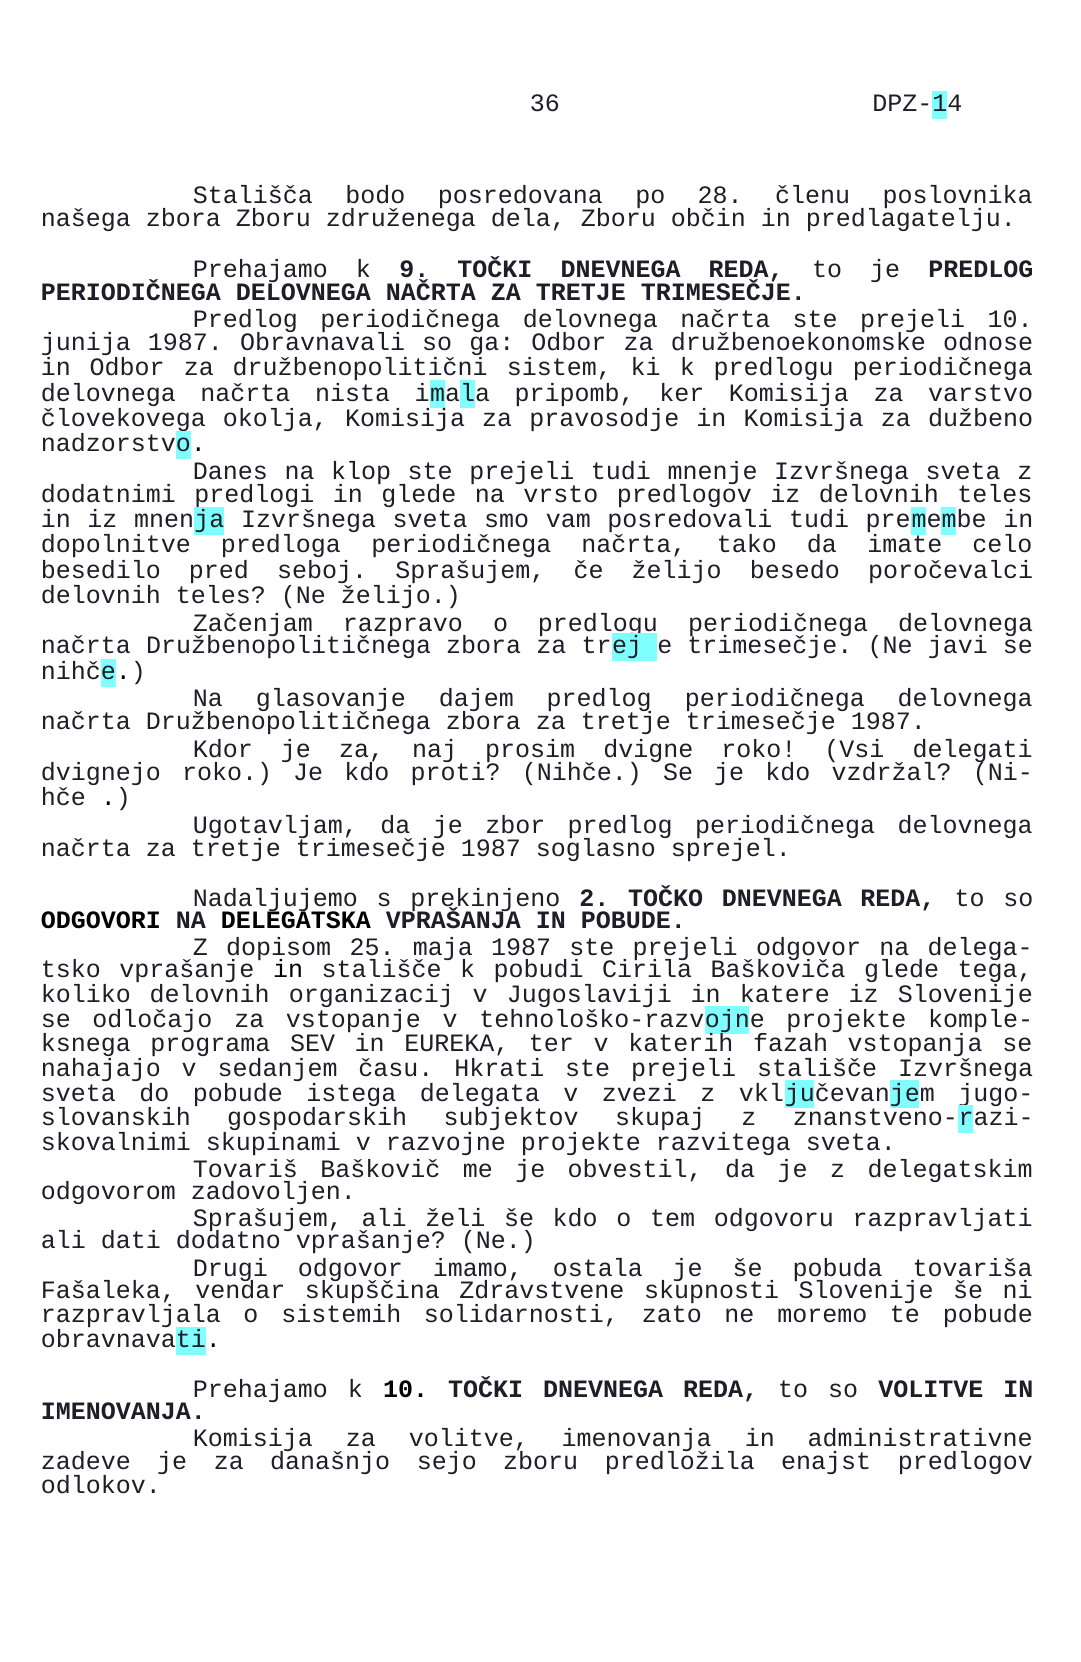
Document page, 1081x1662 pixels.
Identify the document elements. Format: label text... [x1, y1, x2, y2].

subtitle Nadaljujemo s prekinjeno 2. TOČKO DNEVNEGA REDA, to so ODGOVORI NA DELEGATSKA VPRAŠANJA IN POBUDE. [41, 887, 1033, 936]
text Z dopisom 25. maja 1987 ste prejeli odgovor na delega- tsko vprašanje in stališče k pobudi Cirila Baškoviča glede tega, koliko delovnih organizacij v Jugoslaviji in katere iz Slovenije se odločajo za vstopanje v tehnološko-razvojne projekte komple- ksnega programa SEV in EUREKA, ter v katerih fazah vstopanja se nahajajo v sedanjem času. Hkrati ste prejeli stališče Izvršnega sveta do pobude istega delegata v zvezi z vključevanjem jugo- slovanskih gospodarskih subjektov skupaj z znanstveno-razi- skovalnimi skupinami v razvojne projekte razvitega sveta. [41, 936, 1033, 1158]
text Ugotavljam, da je zbor predlog periodičnega delovnega načrta za tretje trimesečje 1987 soglasno sprejel. [41, 813, 1033, 864]
text Stališča bodo posredovana po 28. členu poslovnika našega zbora Zboru združenega dela, Zboru občin in predlagatelju. [41, 183, 1033, 234]
text Drugi odgovor imamo, ostala je še pobuda tovariša Fašaleka, vendar skupščina Zdravstvene skupnosti Slovenije še ni razpravljala o sistemih solidarnosti, zato ne moremo te pobude obravnavati. [41, 1256, 1033, 1355]
text Sprašujem, ali želi še kdo o tem odgovoru razpravljati ali dati dodatno vprašanje? (Ne.) [41, 1207, 1033, 1256]
subtitle Prehajamo k 10. TOČKI DNEVNEGA REDA, to so VOLITVE IN IMENOVANJA. [41, 1378, 1033, 1427]
text Začenjam razpravo o predlogu periodičnega delovnega načrta Družbenopolitičnega zbora za trej e trimesečje. (Ne javi se nihče.) [41, 611, 1033, 687]
text Na glasovanje dajem predlog periodičnega delovnega načrta Družbenopolitičnega zbora za tretje trimesečje 1987. [41, 687, 1033, 737]
text Tovariš Baškovič me je obvestil, da je z delegatskim odgovorom zadovoljen. [41, 1158, 1033, 1207]
text Komisija za volitve, imenovanja in administrativne zadeve je za današnjo sejo zboru predložila enajst predlogov odlokov. [41, 1427, 1033, 1501]
text Danes na klop ste prejeli tudi mnenje Izvršnega sveta z dodatnimi predlogi in glede na vrsto predlogov iz delovnih teles in iz mnenja Izvršnega sveta smo vam posredovali tudi premembe in dopolnitve predloga periodičnega načrta, tako da imate celo besedilo pred seboj. Sprašujem, če želijo besedo poročevalci delovnih teles? (Ne želijo.) [41, 459, 1033, 611]
text Kdor je za, naj prosim dvigne roko! (Vsi delegati dvignejo roko.) Je kdo proti? (Nihče.) Se je kdo vzdržal? (Ni- hče .) [41, 737, 1033, 813]
text Predlog periodičnega delovnega načrta ste prejeli 10. junija 1987. Obravnavali so ga: Odbor za družbenoekonomske odnose in Odbor za družbenopolitični sistem, ki k predlogu periodičnega delovnega načrta nista imala pripomb, ker Komisija za varstvo človekovega okolja, Komisija za pravosodje in Komisija za dužbeno nadzorstvo. [41, 307, 1033, 459]
subtitle Prehajamo k 9. TOČKI DNEVNEGA REDA, to je PREDLOG PERIODIČNEGA DELOVNEGA NAČRTA ZA TRETJE TRIMESEČJE. [41, 257, 1033, 307]
